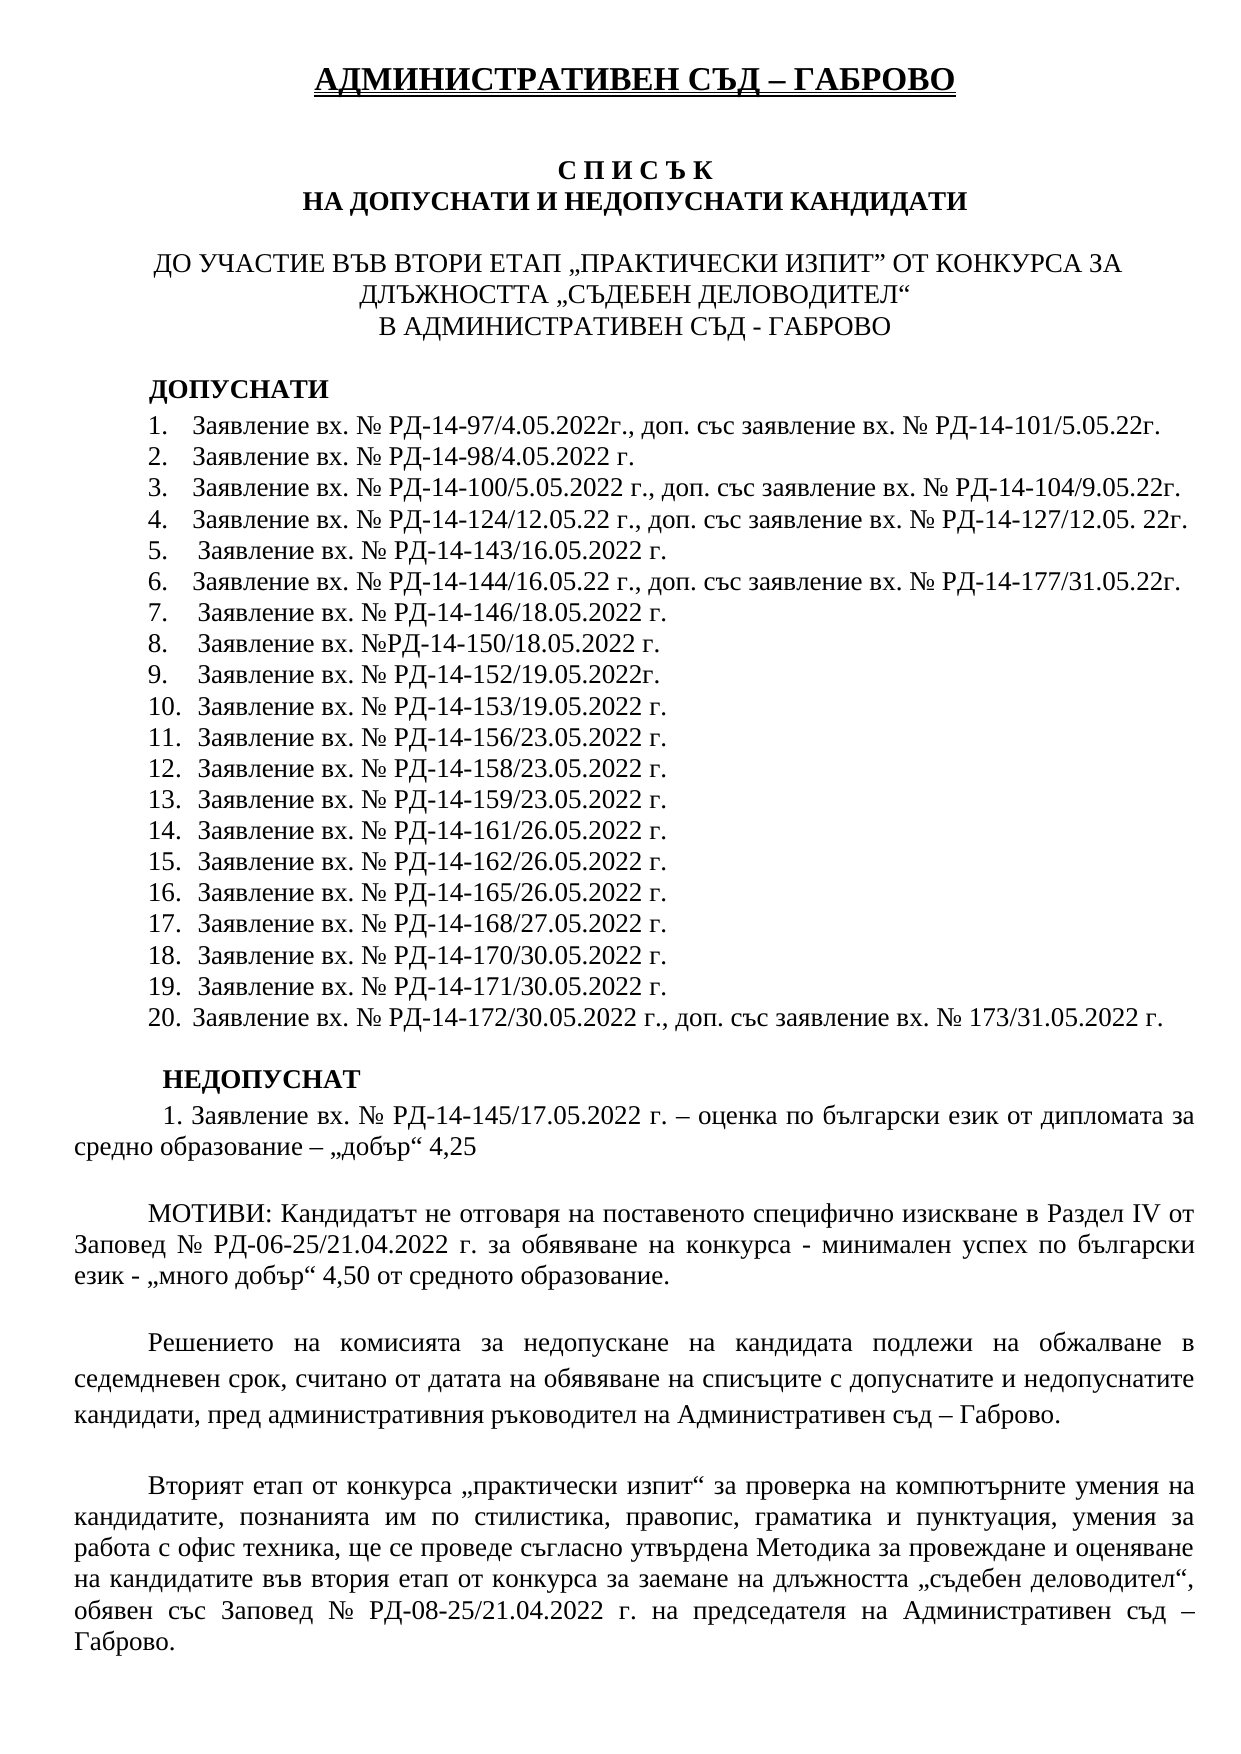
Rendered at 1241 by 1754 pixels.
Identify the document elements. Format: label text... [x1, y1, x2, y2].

list Заявление вх. № РД-14-172/30.05.2022 г., доп. със заявление вх. № 173/31.05.2022 г. [74, 1001, 1196, 1032]
list Заявление вх. № РД-14-97/4.05.2022г., доп. със заявление вх. № РД-14-101/5.05.22г. [74, 409, 1196, 440]
text АДМИНИСТРАТИВЕН СЪД – ГАБРОВО [74, 59, 1196, 97]
list Заявление вх. № РД-14-100/5.05.2022 г., доп. със заявление вх. № РД-14-104/9.05.22г. [74, 472, 1196, 503]
text НА ДОПУСНАТИ И НЕДОПУСНАТИ КАНДИДАТИ [74, 185, 1196, 216]
text ДОПУСНАТИ [74, 373, 1196, 405]
list Заявление вх. № РД-14-162/26.05.2022 г. [148, 845, 1196, 876]
list Заявление вх. №РД-14-150/18.05.2022 г. [148, 627, 1196, 658]
list Заявление вх. № РД-14-153/19.05.2022 г. [148, 689, 1196, 721]
list Заявление вх. № РД-14-124/12.05.22 г., доп. със заявление вх. № РД-14-127/12.05. 22г. [74, 503, 1196, 534]
text ДО УЧАСТИЕ ВЪВ ВТОРИ ЕТАП „ПРАКТИЧЕСКИ ИЗПИТ” ОТ КОНКУРСА ЗА ДЛЪЖНОСТТА „СЪДЕБЕН ДЕЛОВОДИТЕЛ“ [74, 247, 1196, 310]
list Заявление вх. № РД-14-168/27.05.2022 г. [148, 908, 1196, 939]
text МОТИВИ: Кандидатът не отговаря на поставеното специфично изискване в Раздел ІV от Заповед № РД-06-25/21.04.2022 г. за обявяване на конкурса - минимален успех по български език - „много добър“ 4,50 от средното образование. [74, 1197, 1196, 1291]
list Заявление вх. № РД-14-171/30.05.2022 г. [148, 970, 1196, 1001]
list Заявление вх. № РД-14-158/23.05.2022 г. [148, 752, 1196, 783]
list Заявление вх. № РД-14-161/26.05.2022 г. [148, 814, 1196, 845]
list Заявление вх. № РД-14-146/18.05.2022 г. [148, 596, 1196, 627]
list Заявление вх. № РД-14-170/30.05.2022 г. [148, 939, 1196, 970]
list Заявление вх. № РД-14-144/16.05.22 г., доп. със заявление вх. № РД-14-177/31.05.22г. [74, 565, 1196, 596]
text 1. Заявление вх. № РД-14-145/17.05.2022 г. – оценка по български език от дипломата за средно образование – „добър“ 4,25 [74, 1099, 1196, 1161]
text Решението на комисията за недопускане на кандидата подлежи на обжалване в седемдневен срок, считано от датата на обявяване на списъците с допуснатите и недопуснатите кандидати, пред административния ръководител на Административен съд – Габрово. [74, 1326, 1196, 1429]
text НЕДОПУСНАТ [74, 1063, 1196, 1094]
text С П И С Ъ К [74, 154, 1196, 185]
text Вторият етап от конкурса „практически изпит“ за проверка на компютърните умения на кандидатите, познанията им по стилистика, правопис, граматика и пунктуация, умения за работа с офис техника, ще се проведе съгласно утвърдена Методика за провеждане и оценяване на кандидатите във втория етап от конкурса за заемане на длъжността „съдебен деловодител“, обявен със Заповед № РД-08-25/21.04.2022 г. на председателя на Административен съд – Габрово. [74, 1469, 1196, 1656]
list Заявление вх. № РД-14-152/19.05.2022г. [148, 658, 1196, 689]
list Заявление вх. № РД-14-156/23.05.2022 г. [148, 721, 1196, 752]
list Заявление вх. № РД-14-165/26.05.2022 г. [148, 876, 1196, 908]
text В АДМИНИСТРАТИВЕН СЪД - ГАБРОВО [74, 310, 1196, 341]
list Заявление вх. № РД-14-143/16.05.2022 г. [148, 534, 1196, 565]
list Заявление вх. № РД-14-98/4.05.2022 г. [74, 440, 1196, 472]
list Заявление вх. № РД-14-159/23.05.2022 г. [148, 783, 1196, 814]
